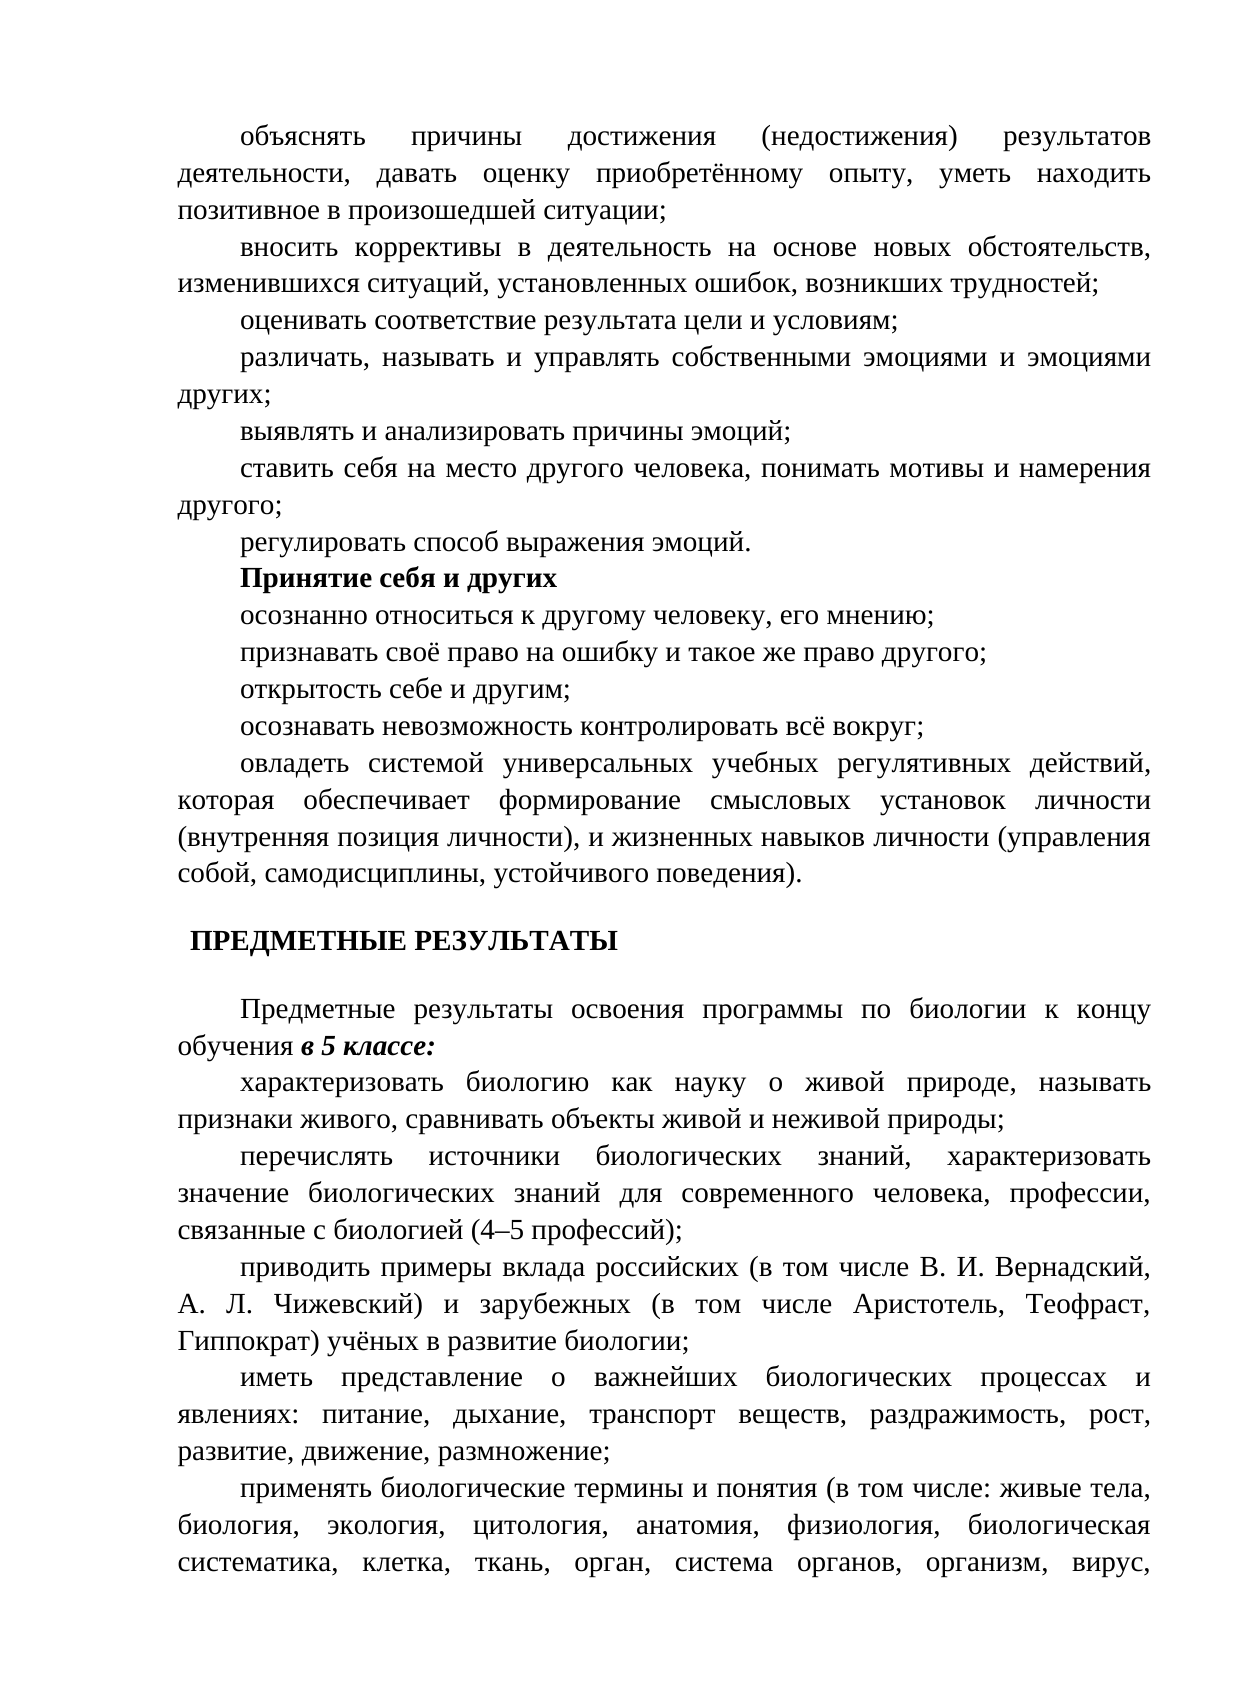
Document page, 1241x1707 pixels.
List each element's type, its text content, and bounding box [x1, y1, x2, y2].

text выявлять и анализировать причины эмоций; [177, 413, 1152, 447]
text Предметные результаты освоения программы по биологии к концу обучения в 5 классе: [177, 991, 1152, 1061]
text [177, 1470, 1152, 1577]
text регулировать способ выражения эмоций. [177, 524, 1152, 557]
text приводить примеры вклада российских (в том числе В. И. Вернадский, А. Л. Чижевский) и зарубежных (в том числе Аристотель, Теофраст, Гиппократ) учёных в развитие биологии; [177, 1249, 1152, 1356]
text характеризовать биологию как науку о живой природе, называть признаки живого, сравнивать объекты живой и неживой природы; [177, 1064, 1152, 1135]
text ставить себя на место другого человека, понимать мотивы и намерения другого; [177, 450, 1152, 520]
text объяснять причины достижения (недостижения) результатов деятельности, давать оценку приобретённому опыту, уметь находить позитивное в произошедшей ситуации; [177, 118, 1152, 225]
text овладеть системой универсальных учебных регулятивных действий, которая обеспечивает формирование смысловых установок личности (внутренняя позиция личности), и жизненных навыков личности (управления собой, самодисциплины, устойчивого поведения). [177, 745, 1152, 889]
text вносить коррективы в деятельность на основе новых обстоятельств, изменившихся ситуаций, установленных ошибок, возникших трудностей; [177, 229, 1152, 299]
text осознавать невозможность контролировать всё вокруг; [177, 708, 1152, 742]
text различать, называть и управлять собственными эмоциями и эмоциями других; [177, 339, 1152, 410]
text Принятие себя и других [177, 561, 1152, 594]
text ПРЕДМЕТНЫЕ РЕЗУЛЬТАТЫ [190, 923, 1152, 957]
text осознанно относиться к другому человеку, его мнению; [177, 597, 1152, 631]
text иметь представление о важнейших биологических процессах и явлениях: питание, дыхание, транспорт веществ, раздражимость, рост, развитие, движение, размножение; [177, 1359, 1152, 1467]
text открытость себе и другим; [177, 671, 1152, 705]
text перечислять источники биологических знаний, характеризовать значение биологических знаний для современного человека, профессии, связанные с биологией (4–5 профессий); [177, 1138, 1152, 1246]
text оценивать соответствие результата цели и условиям; [177, 302, 1152, 336]
text признавать своё право на ошибку и такое же право другого; [177, 634, 1152, 668]
